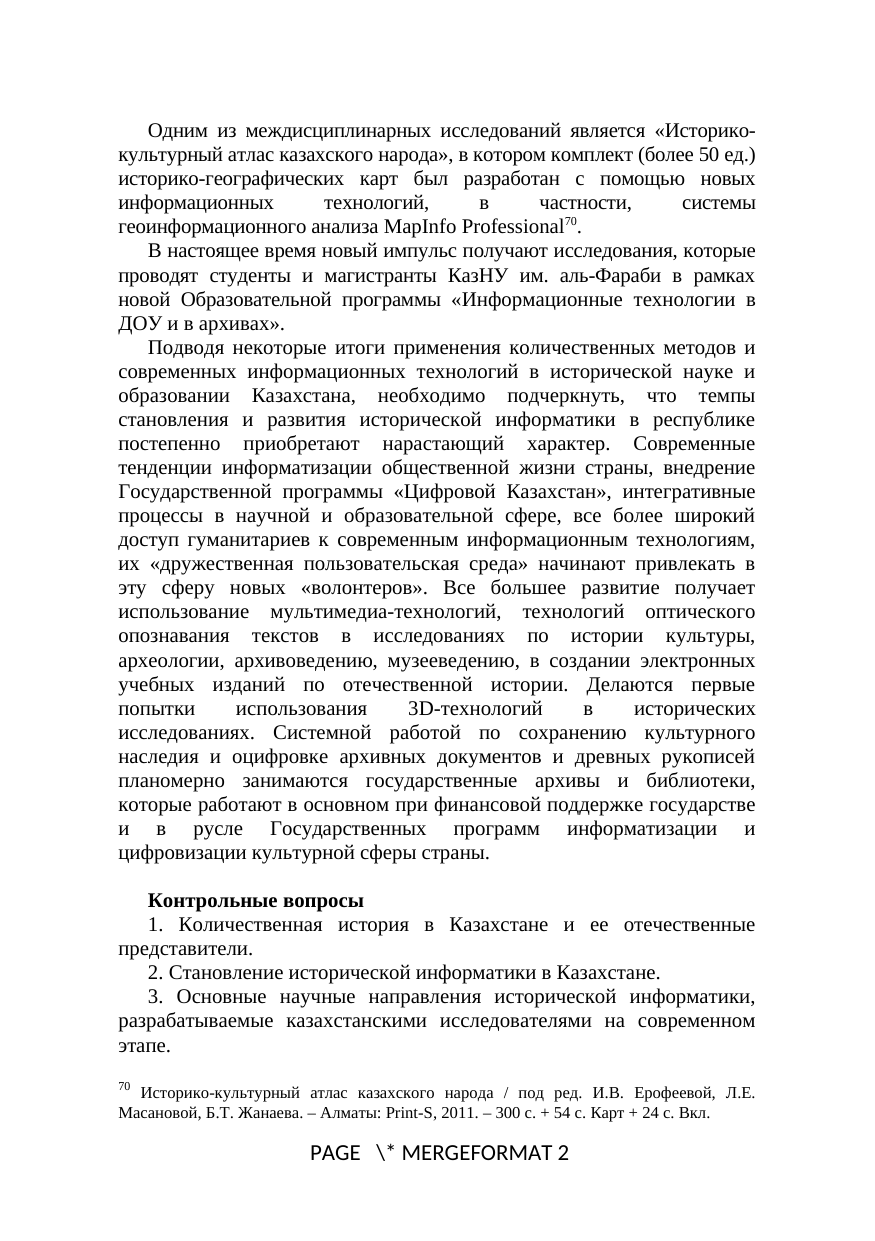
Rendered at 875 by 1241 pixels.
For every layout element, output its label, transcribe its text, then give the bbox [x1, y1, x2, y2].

text Одним из междисциплинарных исследований является «Историко-культурный атлас казахского народа», в котором комплект (более 50 ед.) историко-географических карт был разработан с помощью новых информационных технологий, в частности, системы геоинформационного анализа MapInfo Professional. [118, 118, 756, 238]
text 3. Основные научные направления исторической информатики, разрабатываемые казахстанскими исследователями на современном этапе. [118, 984, 756, 1057]
text Контрольные вопросы [118, 888, 756, 912]
text Подводя некоторые итоги применения количественных методов и современных информационных технологий в исторической науке и образовании Казахстана, необходимо подчеркнуть, что темпы становления и развития исторической информатики в республике постепенно приобретают нарастающий характер. Современные тенденции информатизации общественной жизни страны, внедрение Государственной программы «Цифровой Казахстан», интегративные процессы в научной и образовательной сфере, все более широкий доступ гуманитариев к современным информационным технологиям, их «дружественная пользовательская среда» начинают привлекать в эту сферу новых «волонтеров». Все большее развитие получает использование мультимедиа-технологий, технологий оптического опознавания текстов в исследованиях по истории культуры, археологии, архивоведению, музееведению, в создании электронных учебных изданий по отечественной истории. Делаются первые попытки использования 3D-технологий в исторических исследованиях. Системной работой по сохранению культурного наследия и оцифровке архивных документов и древных рукописей планомерно занимаются государственные архивы и библиотеки, которые работают в основном при финансовой поддержке государстве и в русле Государственных программ информатизации и цифровизации культурной сферы страны. [118, 335, 756, 864]
text 1. Количественная история в Казахстане и ее отечественные представители. [118, 912, 756, 960]
text В настоящее время новый импульс получают исследования, которые проводят студенты и магистранты КазНУ им. аль-Фараби в рамках новой Образовательной программы «Информационные технологии в ДОУ и в архивах». [118, 238, 756, 335]
text 2. Становление исторической информатики в Казахстане. [118, 960, 756, 984]
